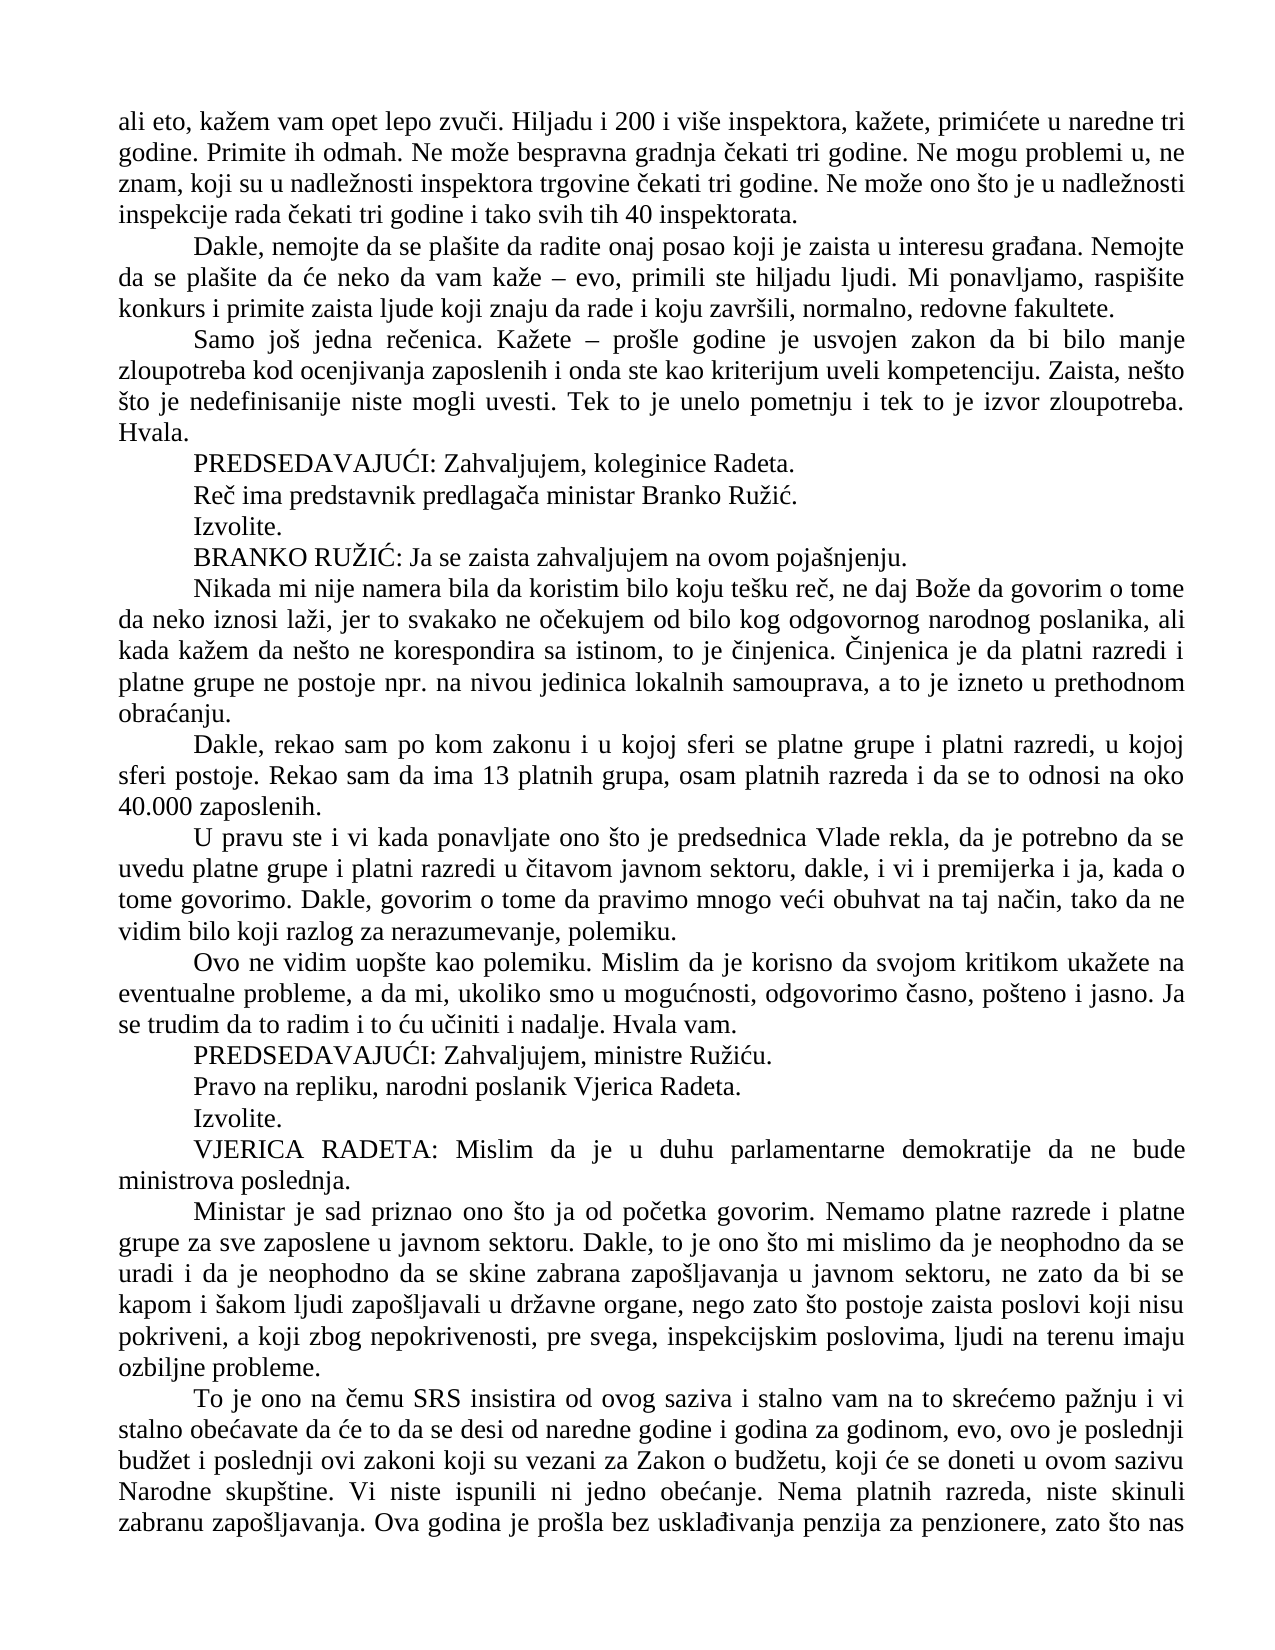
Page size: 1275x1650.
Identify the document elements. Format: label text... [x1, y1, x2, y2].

text PREDSEDAVAJUĆI: Zahvaljujem, ministre Ružiću. [118, 1039, 1186, 1071]
text Dakle, rekao sam po kom zakonu i u kojoj sferi se platne grupe i platni razredi, u kojoj sferi postoje. Rekao sam da ima 13 platnih grupa, osam platnih razreda i da se to odnosi na oko 40.000 zaposlenih. [118, 728, 1186, 821]
text Nikada mi nije namera bila da koristim bilo koju tešku reč, ne daj Bože da govorim o tome da neko iznosi laži, jer to svakako ne očekujem od bilo kog odgovornog narodnog poslanika, ali kada kažem da nešto ne korespondira sa istinom, to je činjenica. Činjenica je da platni razredi i platne grupe ne postoje npr. na nivou jedinica lokalnih samouprava, a to je izneto u prethodnom obraćanju. [118, 572, 1186, 728]
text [118, 105, 1186, 229]
text Izvolite. [118, 510, 1186, 541]
text Dakle, nemojte da se plašite da radite onaj posao koji je zaista u interesu građana. Nemojte da se plašite da će neko da vam kaže – evo, primili ste hiljadu ljudi. Mi ponavljamo, raspišite konkurs i primite zaista ljude koji znaju da rade i koju završili, normalno, redovne fakultete. [118, 229, 1186, 323]
text Reč ima predstavnik predlagača ministar Branko Ružić. [118, 479, 1186, 510]
text Ovo ne vidim uopšte kao polemiku. Mislim da je korisno da svojom kritikom ukažete na eventualne probleme, a da mi, ukoliko smo u mogućnosti, odgovorimo časno, pošteno i jasno. Ja se trudim da to radim i to ću učiniti i nadalje. Hvala vam. [118, 946, 1186, 1039]
text Ministar je sad priznao ono što ja od početka govorim. Nemamo platne razrede i platne grupe za sve zaposlene u javnom sektoru. Dakle, to je ono što mi mislimo da je neophodno da se uradi i da je neophodno da se skine zabrana zapošljavanja u javnom sektoru, ne zato da bi se kapom i šakom ljudi zapošljavali u državne organe, nego zato što postoje zaista poslovi koji nisu pokriveni, a koji zbog nepokrivenosti, pre svega, inspekcijskim poslovima, ljudi na terenu imaju ozbiljne probleme. [118, 1195, 1186, 1382]
text U pravu ste i vi kada ponavljate ono što je predsednica Vlade rekla, da je potrebno da se uvedu platne grupe i platni razredi u čitavom javnom sektoru, dakle, i vi i premijerka i ja, kada o tome govorimo. Dakle, govorim o tome da pravimo mnogo veći obuhvat na taj način, tako da ne vidim bilo koji razlog za nerazumevanje, polemiku. [118, 821, 1186, 946]
text BRANKO RUŽIĆ: Ja se zaista zahvaljujem na ovom pojašnjenju. [118, 541, 1186, 572]
text Izvolite. [118, 1102, 1186, 1133]
text VJERICA RADETA: Mislim da je u duhu parlamentarne demokratije da ne bude ministrova poslednja. [118, 1133, 1186, 1195]
text Samo još jedna rečenica. Kažete – prošle godine je usvojen zakon da bi bilo manje zloupotreba kod ocenjivanja zaposlenih i onda ste kao kriterijum uveli kompetenciju. Zaista, nešto što je nedefinisanije niste mogli uvesti. Tek to je unelo pometnju i tek to je izvor zloupotreba. Hvala. [118, 323, 1186, 448]
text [118, 1382, 1186, 1538]
text PREDSEDAVAJUĆI: Zahvaljujem, koleginice Radeta. [118, 448, 1186, 479]
text Pravo na repliku, narodni poslanik Vjerica Radeta. [118, 1071, 1186, 1102]
